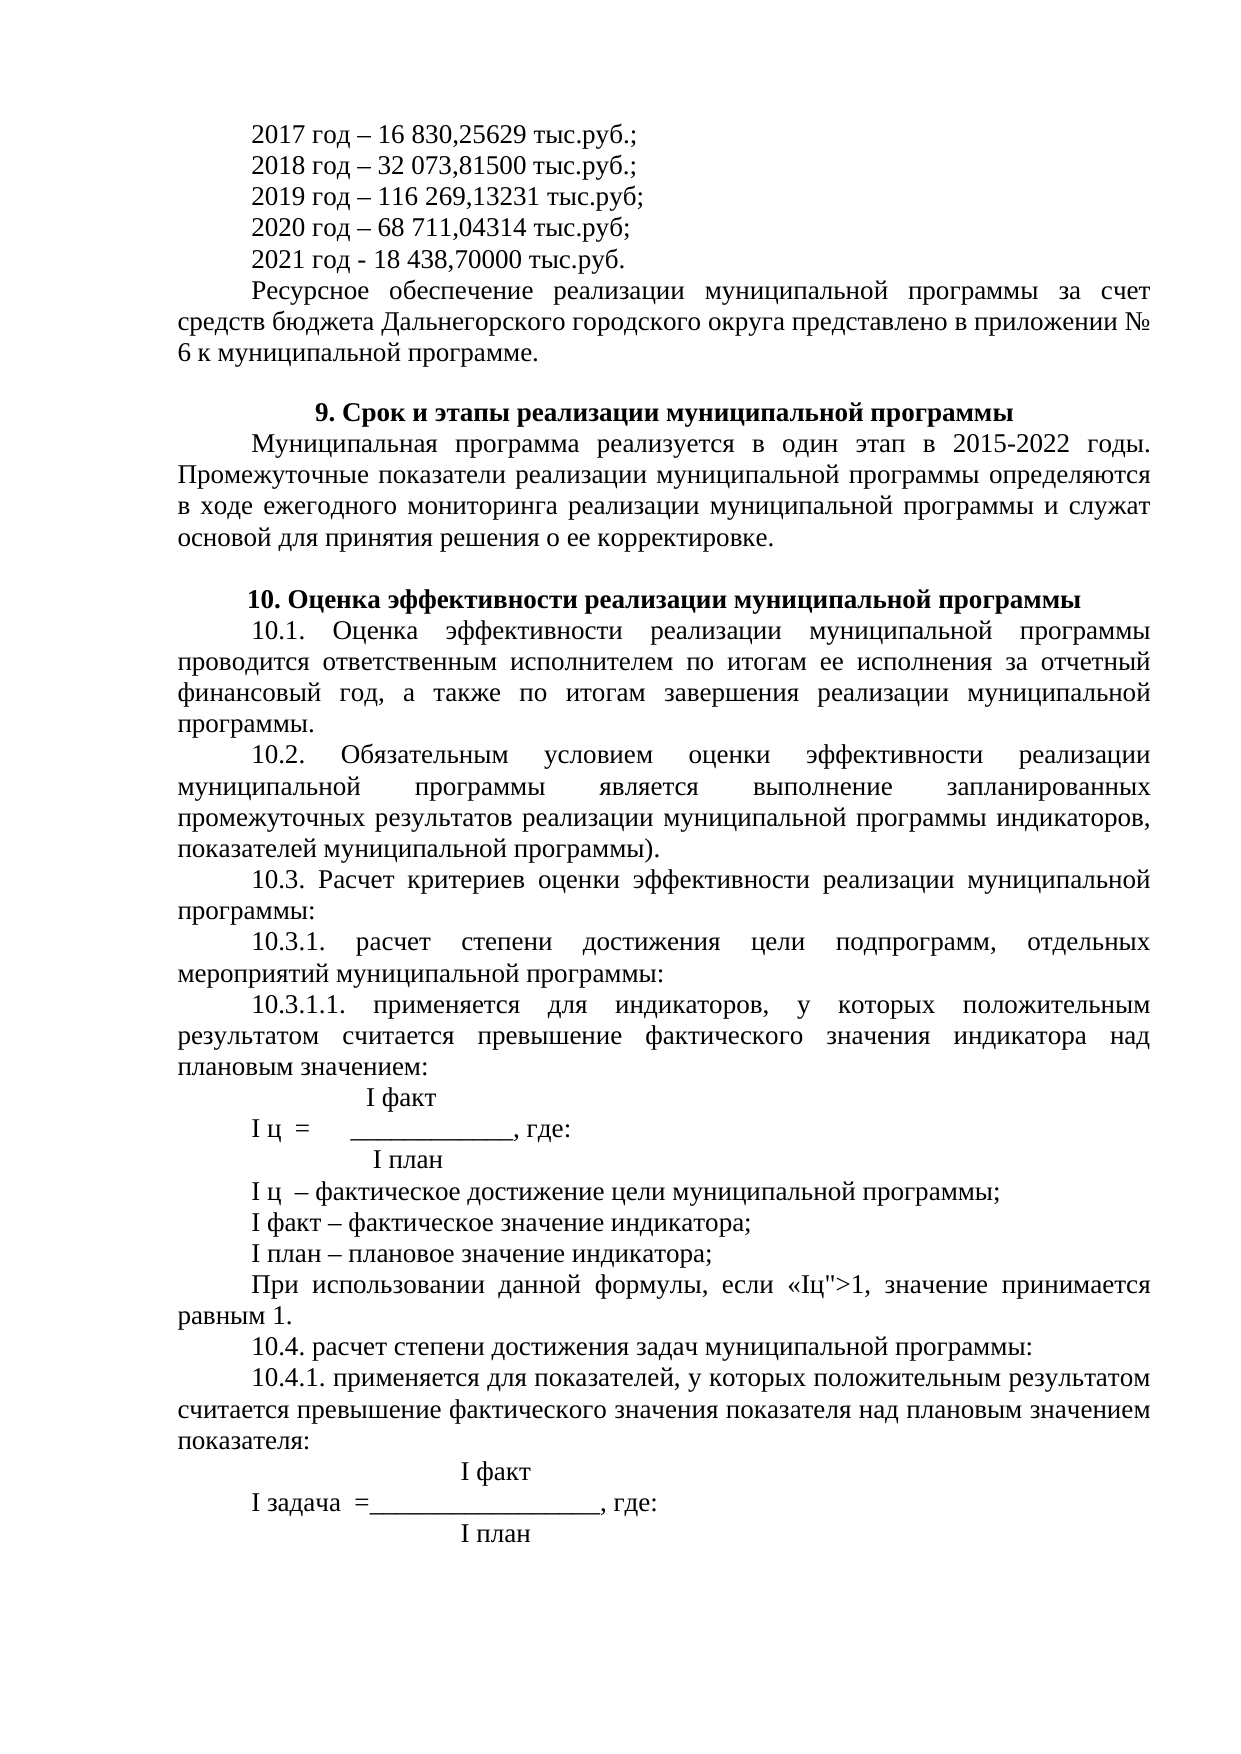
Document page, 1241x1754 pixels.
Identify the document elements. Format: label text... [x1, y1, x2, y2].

text I план – плановое значение индикатора; [177, 1237, 1152, 1268]
text При использовании данной формулы, если «Iц">1, значение принимается равным 1. [177, 1268, 1152, 1330]
text 10.3.1.1. применяется для индикаторов, у которых положительным результатом считается превышение фактического значения индикатора над плановым значением: [177, 988, 1152, 1081]
text Ресурсное обеспечение реализации муниципальной программы за счет средств бюджета Дальнегорского городского округа представлено в приложении № 6 к муниципальной программе. [177, 274, 1152, 367]
text 10.4.1. применяется для показателей, у которых положительным результатом считается превышение фактического значения показателя над плановым значением показателя: [177, 1362, 1152, 1455]
text I ц – фактическое достижение цели муниципальной программы; [177, 1175, 1152, 1206]
text I задача =_________________, где: [177, 1486, 1152, 1517]
text I план [177, 1517, 1152, 1548]
text 2017 год – 16 830,25629 тыс.руб.; [177, 118, 1152, 149]
text Муниципальная программа реализуется в один этап в 2015-2022 годы. Промежуточные показатели реализации муниципальной программы определяются в ходе ежегодного мониторинга реализации муниципальной программы и служат основой для принятия решения о ее корректировке. [177, 427, 1152, 552]
text I план [177, 1143, 1152, 1175]
text 2021 год - 18 438,70000 тыс.руб. [177, 243, 1152, 274]
text 2019 год – 116 269,13231 тыс.руб; [177, 180, 1152, 212]
text 10.3.1. расчет степени достижения цели подпрограмм, отдельных мероприятий муниципальной программы: [177, 926, 1152, 988]
text 10.3. Расчет критериев оценки эффективности реализации муниципальной программы: [177, 863, 1152, 926]
text I ц = ____________, где: [177, 1112, 1152, 1143]
text 10. Оценка эффективности реализации муниципальной программы [177, 583, 1152, 614]
text 10.2. Обязательным условием оценки эффективности реализации муниципальной программы является выполнение запланированных промежуточных результатов реализации муниципальной программы индикаторов, показателей муниципальной программы). [177, 739, 1152, 863]
text 2018 год – 32 073,81500 тыс.руб.; [177, 149, 1152, 180]
text 10.4. расчет степени достижения задач муниципальной программы: [177, 1330, 1152, 1362]
text 2020 год – 68 711,04314 тыс.руб; [177, 212, 1152, 243]
text 10.1. Оценка эффективности реализации муниципальной программы проводится ответственным исполнителем по итогам ее исполнения за отчетный финансовый год, а также по итогам завершения реализации муниципальной программы. [177, 614, 1152, 739]
text I факт – фактическое значение индикатора; [177, 1206, 1152, 1237]
text I факт [177, 1081, 1152, 1112]
list 9. Срок и этапы реализации муниципальной программы [177, 396, 1152, 427]
text I факт [177, 1455, 1152, 1486]
